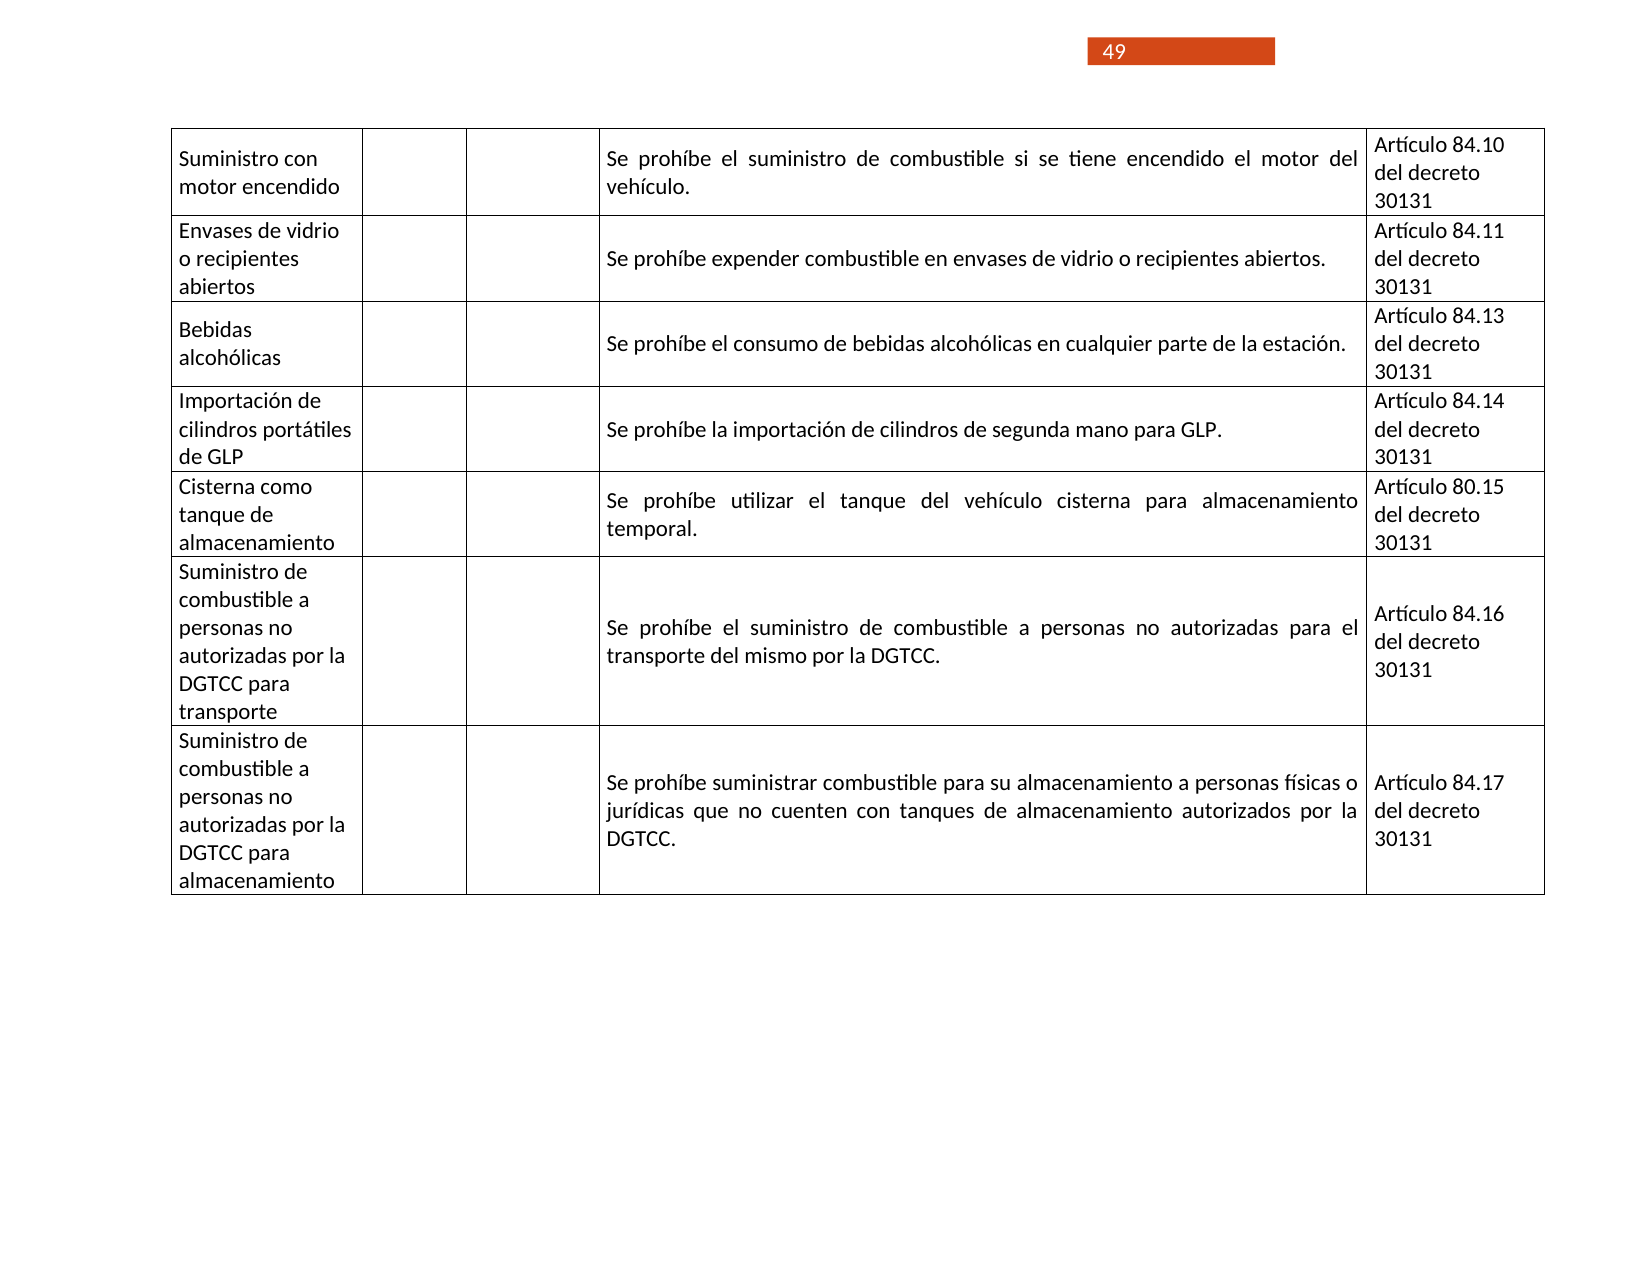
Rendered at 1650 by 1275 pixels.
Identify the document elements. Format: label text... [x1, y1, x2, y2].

table_cell Suministro de combustible a personas no autorizadas por la DGTCC para almacenamiento [172, 726, 362, 894]
table_cell Artículo 84.14 del decreto 30131 [1367, 387, 1544, 471]
table_cell [467, 472, 599, 556]
table_cell [467, 557, 599, 725]
table_cell [363, 302, 466, 386]
table_cell Envases de vidrio o recipientes abiertos [172, 216, 362, 301]
table_cell [467, 726, 599, 894]
table_cell Artículo 84.17 del decreto 30131 [1367, 726, 1544, 894]
table_cell Artículo 80.15 del decreto 30131 [1367, 472, 1544, 556]
table_cell Se prohíbe suministrar combustible para su almacenamiento a personas físicas o jurídicas que no cuenten con tanques de almacenamiento autorizados por la DGTCC. [600, 726, 1366, 894]
table_cell [363, 216, 466, 301]
table_cell Se prohíbe utilizar el tanque del vehículo cisterna para almacenamiento temporal. [600, 472, 1366, 556]
table_cell Se prohíbe el consumo de bebidas alcohólicas en cualquier parte de la estación. [600, 302, 1366, 386]
table_cell [467, 387, 599, 471]
table_cell Suministro con motor encendido [172, 129, 362, 215]
table_cell Artículo 84.10 del decreto 30131 [1367, 129, 1544, 215]
table_cell [363, 726, 466, 894]
table_cell Cisterna como tanque de almacenamiento [172, 472, 362, 556]
table_cell Importación de cilindros portátiles de GLP [172, 387, 362, 471]
table_cell [467, 129, 599, 215]
table_cell Se prohíbe expender combustible en envases de vidrio o recipientes abiertos. [600, 216, 1366, 301]
table_cell [467, 216, 599, 301]
table_cell [467, 302, 599, 386]
table_cell [363, 387, 466, 471]
table_cell [363, 557, 466, 725]
table_cell [363, 472, 466, 556]
table_cell Artículo 84.13 del decreto 30131 [1367, 302, 1544, 386]
table_cell Se prohíbe el suministro de combustible si se tiene encendido el motor del vehículo. [600, 129, 1366, 215]
table_cell Artículo 84.11 del decreto 30131 [1367, 216, 1544, 301]
table_cell Suministro de combustible a personas no autorizadas por la DGTCC para transporte [172, 557, 362, 725]
table_cell [363, 129, 466, 215]
table_cell Se prohíbe el suministro de combustible a personas no autorizadas para el transporte del mismo por la DGTCC. [600, 557, 1366, 725]
table_cell Se prohíbe la importación de cilindros de segunda mano para GLP. [600, 387, 1366, 471]
table_cell Artículo 84.16 del decreto 30131 [1367, 557, 1544, 725]
table_cell Bebidas alcohólicas [172, 302, 362, 386]
